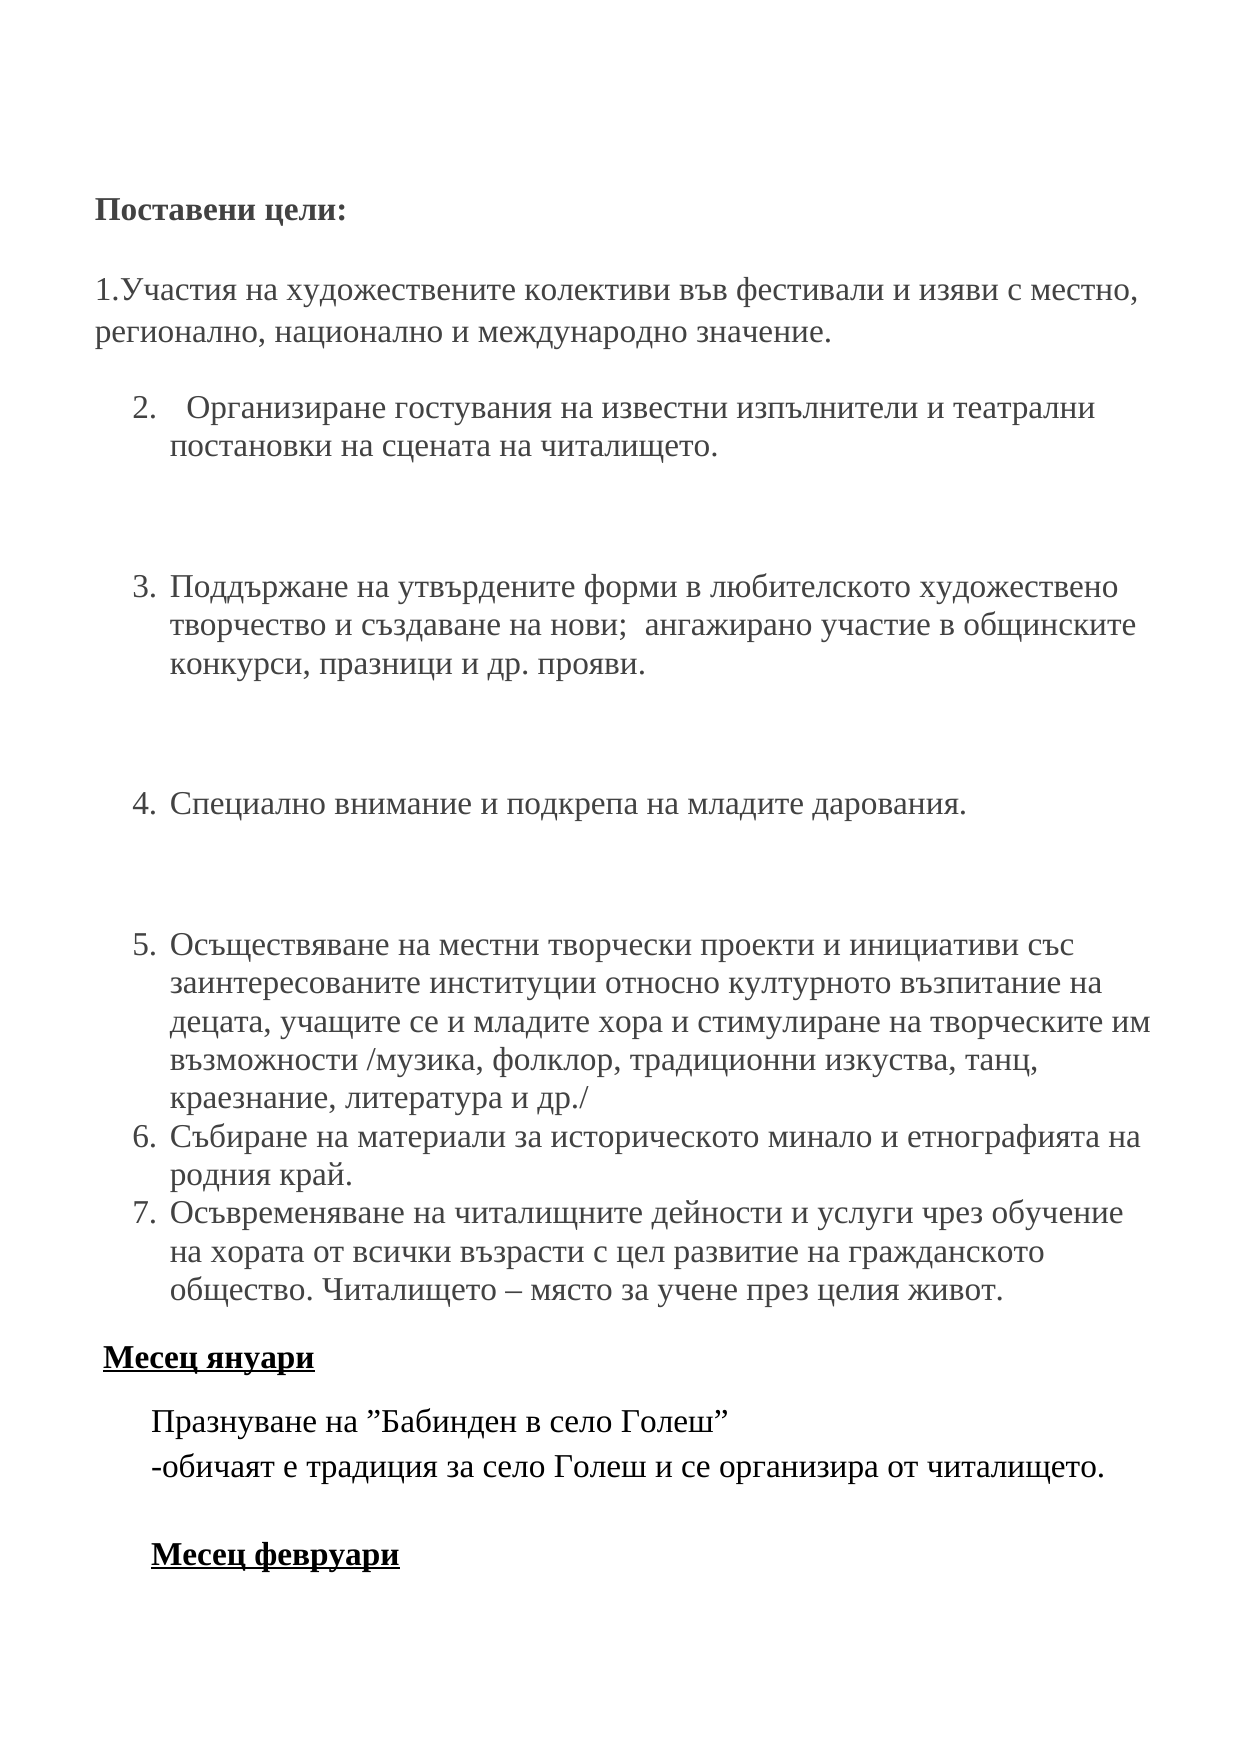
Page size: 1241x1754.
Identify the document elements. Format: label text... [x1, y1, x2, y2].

list Специално внимание и подкрепа на младите дарования. [132, 784, 1157, 822]
text Поставени цели: [94, 185, 1157, 227]
list Събиране на материали за историческото минало и етнографията на родния край. [132, 1116, 1157, 1193]
text Месец февруари [151, 1534, 1157, 1572]
text -обичаят е традиция за село Голеш и се организира от читалището. [151, 1446, 1157, 1484]
text Празнуване на ”Бабинден в село Голеш” [151, 1402, 1157, 1440]
list Поддържане на утвърдените форми в любителското художествено творчество и създаване на нови; ангажирано участие в общинските конкурси, празници и др. прояви. [132, 566, 1157, 681]
list Осъществяване на местни творчески проекти и инициативи със заинтересованите институции относно културното възпитание на децата, учащите се и младите хора и стимулиране на творческите им възможности /музика, фолклор, традиционни изкуства, танц, краезнание, литература и др./ [132, 924, 1157, 1116]
list Осъвременяване на читалищните дейности и услуги чрез обучение на хората от всички възрасти с цел развитие на гражданското общество. Читалището – място за учене през целия живот. [132, 1193, 1157, 1308]
text 1.Участия на художествените колективи във фестивали и изяви с местно, регионално, национално и международно значение. [94, 265, 1157, 350]
list Организиране гостувания на известни изпълнители и театрални постановки на сцената на читалището. [132, 387, 1157, 464]
text Месец януари [94, 1337, 1157, 1375]
